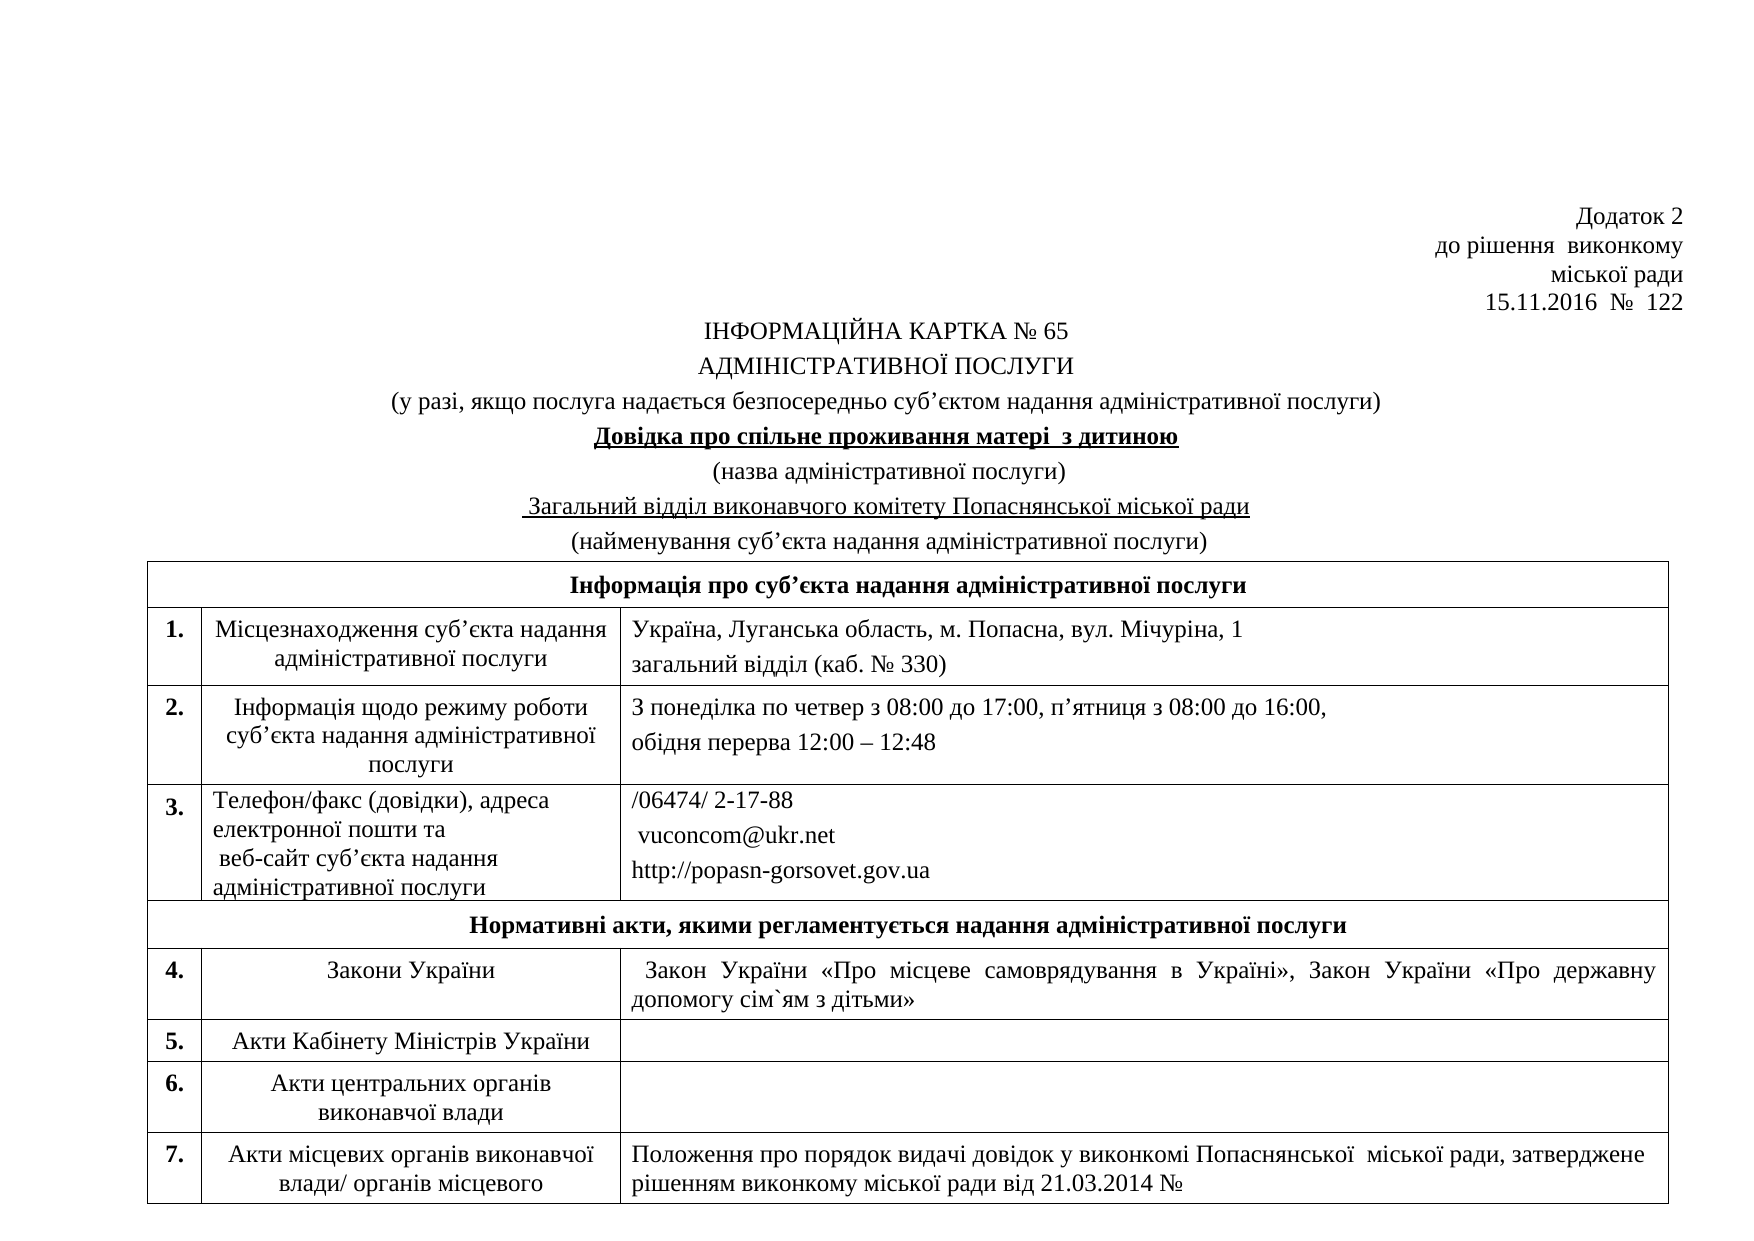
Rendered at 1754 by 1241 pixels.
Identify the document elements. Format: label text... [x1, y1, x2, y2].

table_cell [621, 1062, 1668, 1132]
table_cell Інформація щодо режиму роботи суб’єкта надання адміністративної послуги [202, 686, 620, 784]
text Довідка про спільне проживання матері з дитиною [89, 421, 1683, 450]
table_cell Закони України [202, 949, 620, 1019]
text Додаток 2 [89, 201, 1683, 230]
table_cell Акти центральних органів виконавчої влади [202, 1062, 620, 1132]
table_cell Телефон/факс (довідки), адреса електронної пошти та веб-сайт суб’єкта надання адміністративної послуги [202, 785, 620, 900]
text міської ради [89, 259, 1683, 287]
table_cell 2. [148, 686, 201, 784]
table_cell Україна, Луганська область, м. Попасна, вул. Мічуріна, 1 загальний відділ (каб. № 330) [621, 608, 1668, 684]
table_cell Нормативні акти, якими регламентується надання адміністративної послуги [148, 901, 1668, 948]
text 15.11.2016 № 122 [89, 287, 1683, 316]
text Загальний відділ виконавчого комітету Попаснянської міської ради [89, 491, 1683, 520]
table_cell /06474/ 2-17-88 vuconcom@ukr.net http://popasn-gorsovet.gov.ua [621, 785, 1668, 900]
table_cell 1. [148, 608, 201, 684]
table_cell Акти Кабінету Міністрів України [202, 1020, 620, 1061]
text (назва адміністративної послуги) [89, 456, 1683, 485]
table_header Інформація про суб’єкта надання адміністративної послуги [148, 562, 1668, 607]
table_cell 5. [148, 1020, 201, 1061]
table_cell [621, 1020, 1668, 1061]
table_cell 4. [148, 949, 201, 1019]
text адміністративної послуги [89, 351, 1683, 380]
table_cell Закон України «Про місцеве самоврядування в Україні», Закон України «Про державну допомогу сім`ям з дітьми» [621, 949, 1668, 1019]
text (найменування суб’єкта надання адміністративної послуги) [89, 526, 1683, 555]
table_cell Місцезнаходження суб’єкта надання адміністративної послуги [202, 608, 620, 684]
text інформаційна картка № 65 [89, 316, 1683, 345]
table_cell З понеділка по четвер з 08:00 до 17:00, п’ятниця з 08:00 до 16:00, обідня перерва 12:00 – 12:48 [621, 686, 1668, 784]
text (у разі, якщо послуга надається безпосередньо суб’єктом надання адміністративної послуги) [89, 386, 1683, 415]
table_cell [202, 1133, 620, 1203]
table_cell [621, 1133, 1668, 1203]
table_cell 3. [148, 785, 201, 900]
text до рішення виконкому [89, 230, 1683, 259]
table_cell 6. [148, 1062, 201, 1132]
table_cell 7. [148, 1133, 201, 1203]
